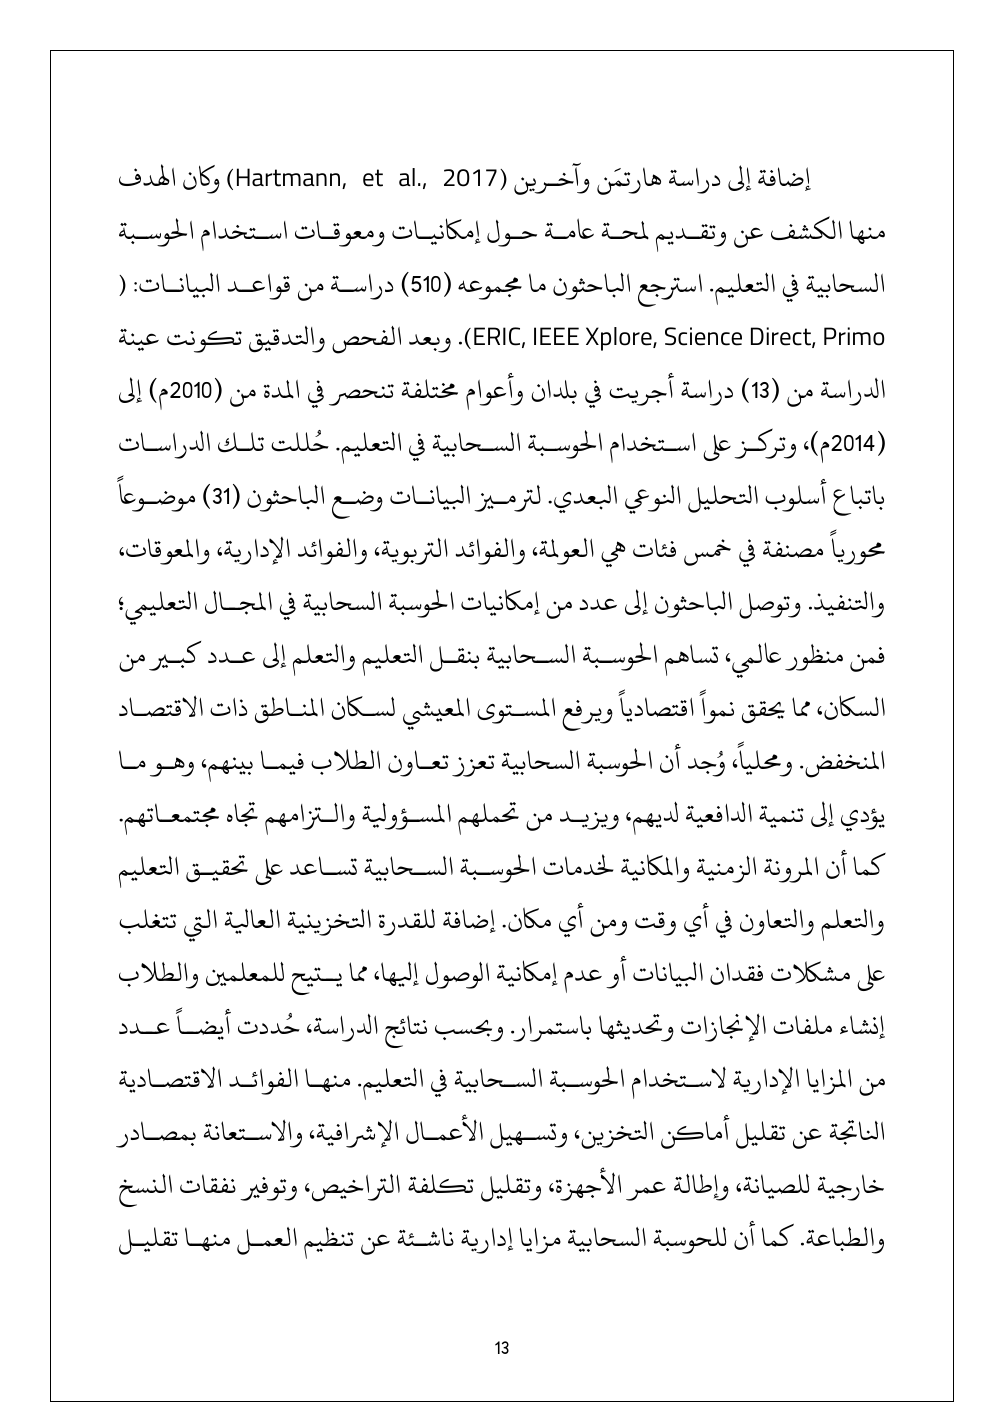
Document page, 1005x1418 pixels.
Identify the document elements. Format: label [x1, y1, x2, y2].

text [118, 153, 886, 1263]
